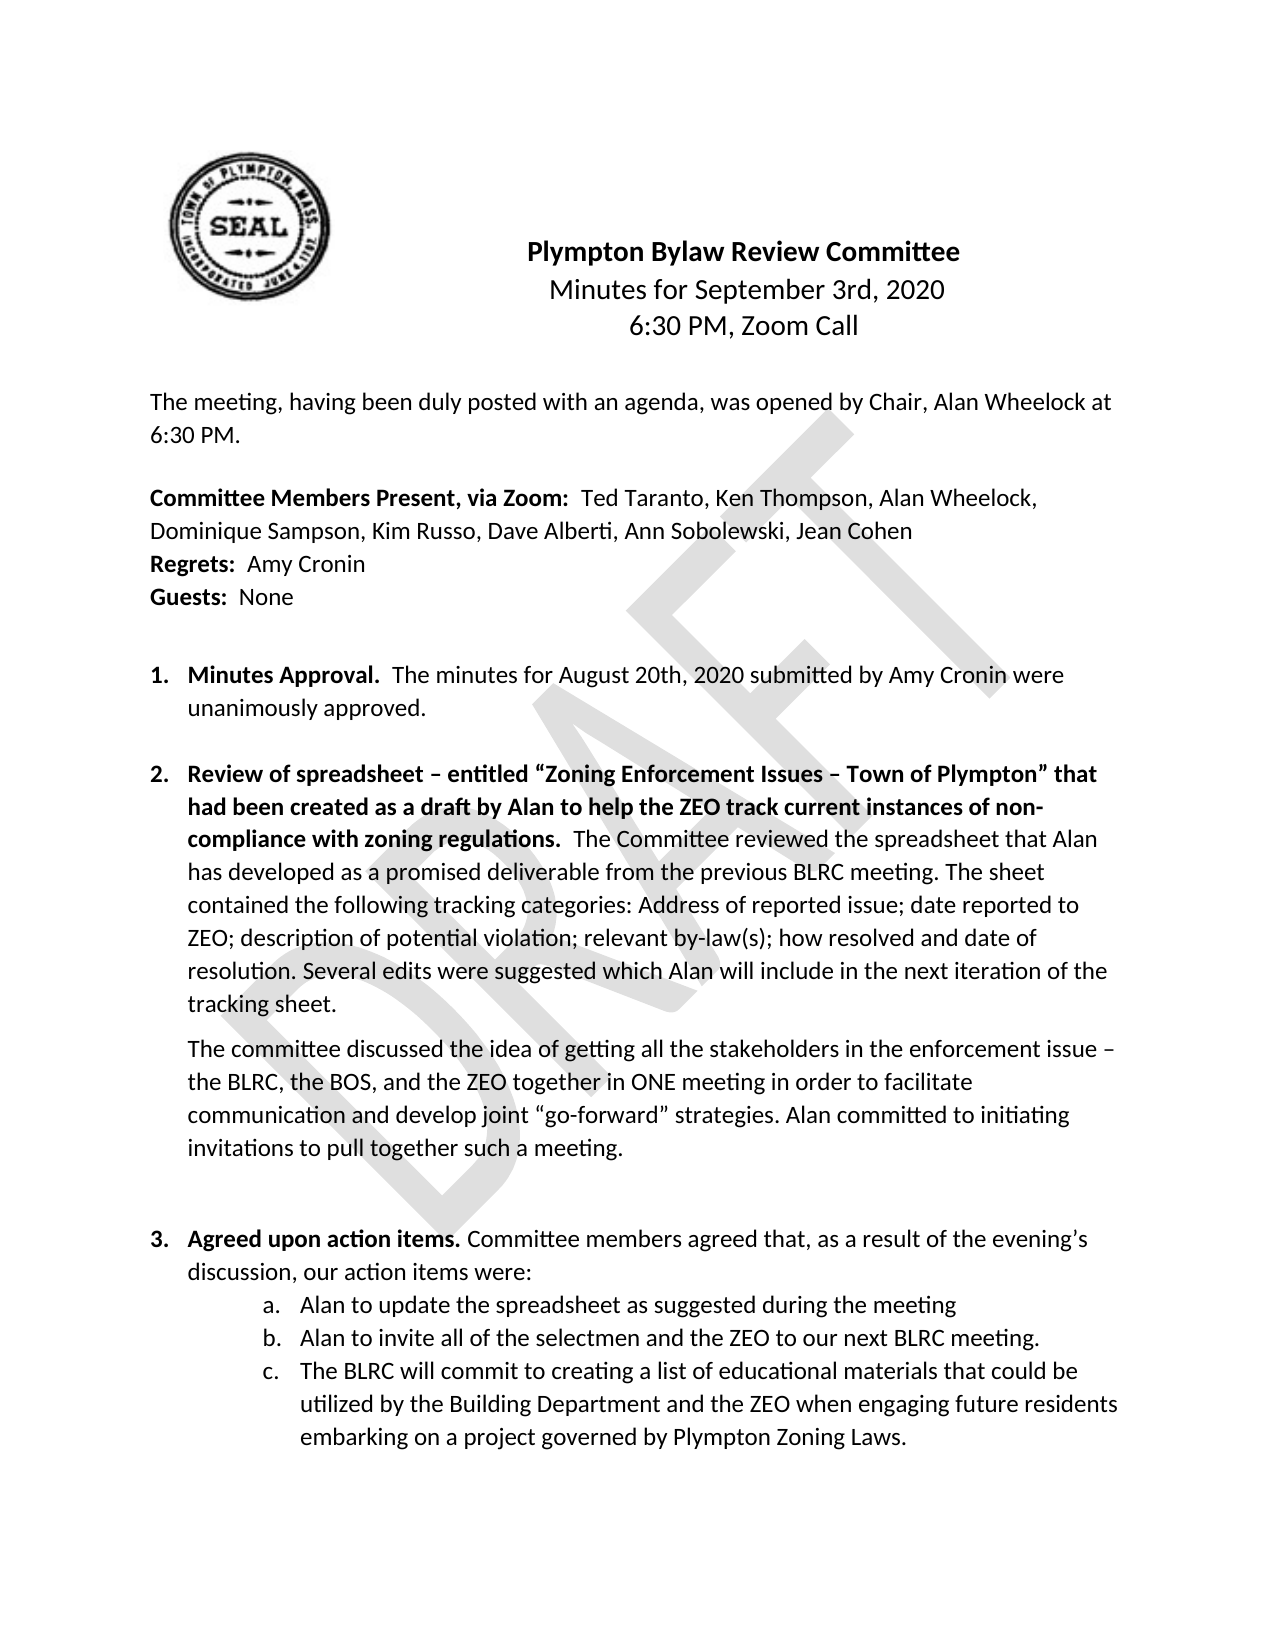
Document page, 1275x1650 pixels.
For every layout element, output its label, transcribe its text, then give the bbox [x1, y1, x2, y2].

list Minutes Approval. The minutes for August 20th, 2020 submitted by Amy Cronin were unanimously approved. [150, 659, 1125, 722]
list Review of spreadsheet – entitled “Zoning Enforcement Issues – Town of Plympton” that had been created as a draft by Alan to help the ZEO track current instances of non-compliance with zoning regulations. The Committee reviewed the spreadsheet that Alan has developed as a promised deliverable from the previous BLRC meeting. The sheet contained the following tracking categories: Address of reported issue; date reported to ZEO; description of potential violation; relevant by-law(s); how resolved and date of resolution. Several edits were suggested which Alan will include in the next iteration of the tracking sheet. [150, 758, 1125, 1019]
list The BLRC will commit to creating a list of educational materials that could be utilized by the Building Department and the ZEO when engaging future residents embarking on a project governed by Plympton Zoning Laws. [262, 1355, 1125, 1451]
list Alan to invite all of the selectmen and the ZEO to our next BLRC meeting. [262, 1322, 1125, 1352]
text Committee Members Present, via Zoom: Ted Taranto, Ken Thompson, Alan Wheelock, Dominique Sampson, Kim Russo, Dave Alberti, Ann Sobolewski, Jean Cohen [150, 482, 1125, 545]
text Regrets: Amy Cronin [150, 548, 1125, 578]
text The committee discussed the idea of getting all the stakeholders in the enforcement issue – the BLRC, the BOS, and the ZEO together in ONE meeting in order to facilitate communication and develop joint “go-forward” strategies. Alan committed to initiating invitations to pull together such a meeting. [187, 1034, 1125, 1163]
text Guests: None [150, 581, 1125, 611]
list Agreed upon action items. Committee members agreed that, as a result of the evening’s discussion, our action items were: [150, 1223, 1125, 1287]
picture [163, 150, 336, 307]
text The meeting, having been duly posted with an agenda, was opened by Chair, Alan Wheelock at 6:30 PM. [150, 386, 1125, 449]
list Alan to update the spreadsheet as suggested during the meeting [262, 1289, 1125, 1319]
